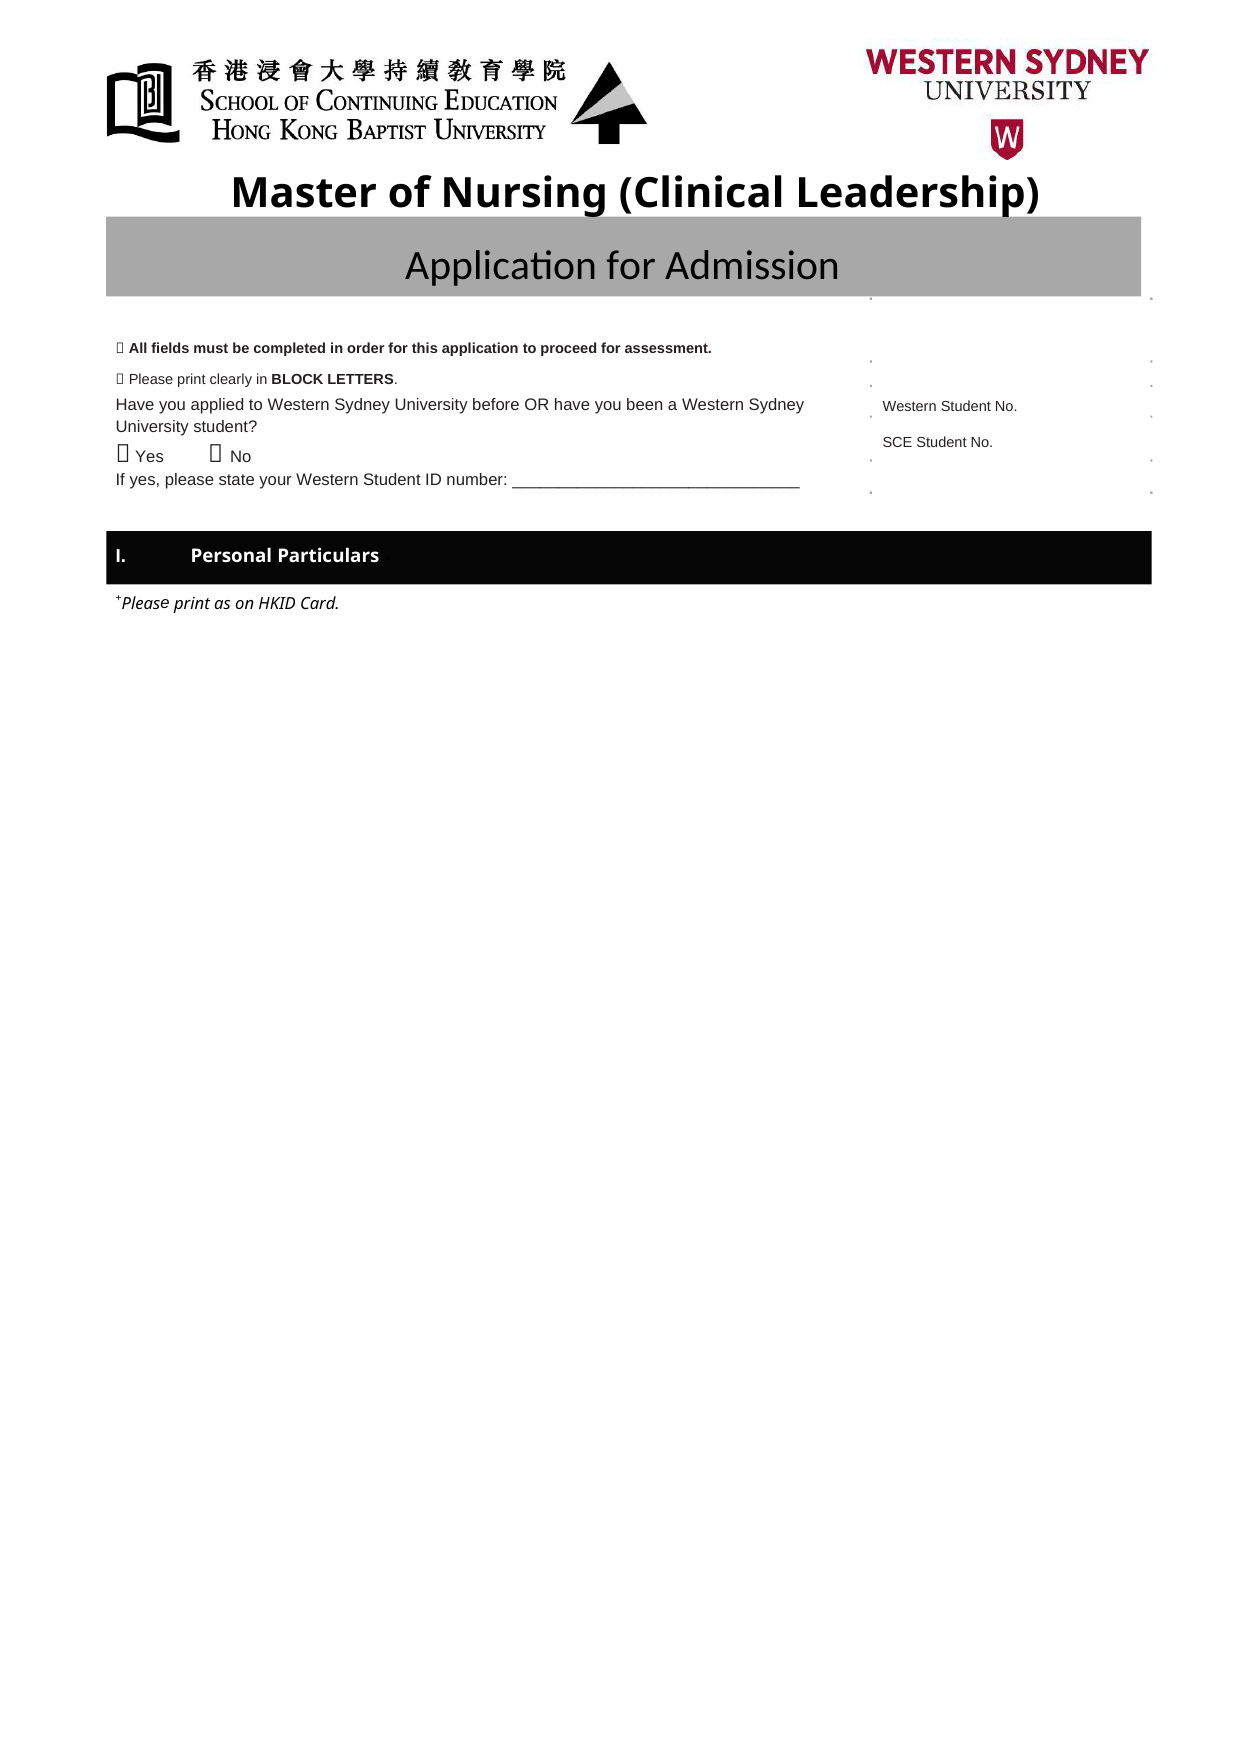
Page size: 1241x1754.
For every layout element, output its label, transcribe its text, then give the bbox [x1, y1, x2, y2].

text Application for Admission [115, 239, 1188, 290]
text University student? [115, 417, 894, 436]
picture [856, 38, 1159, 171]
text Master of Nursing (Clinical Leadership) [115, 163, 1188, 220]
text I. Personal Particulars + +Please print as on HKID Card. [115, 532, 404, 609]
text Please print clearly in BLOCK LETTERS. [115, 360, 894, 391]
text If yes, please state your Western Student ID number: _______________________________ [115, 470, 894, 489]
picture [106, 57, 647, 145]
text  Yes No [115, 436, 894, 470]
text Have you applied to Western Sydney University before OR have you been a Western Sydney [115, 395, 894, 414]
text All fields must be completed in order for this application to proceed for assessment. [115, 329, 894, 360]
